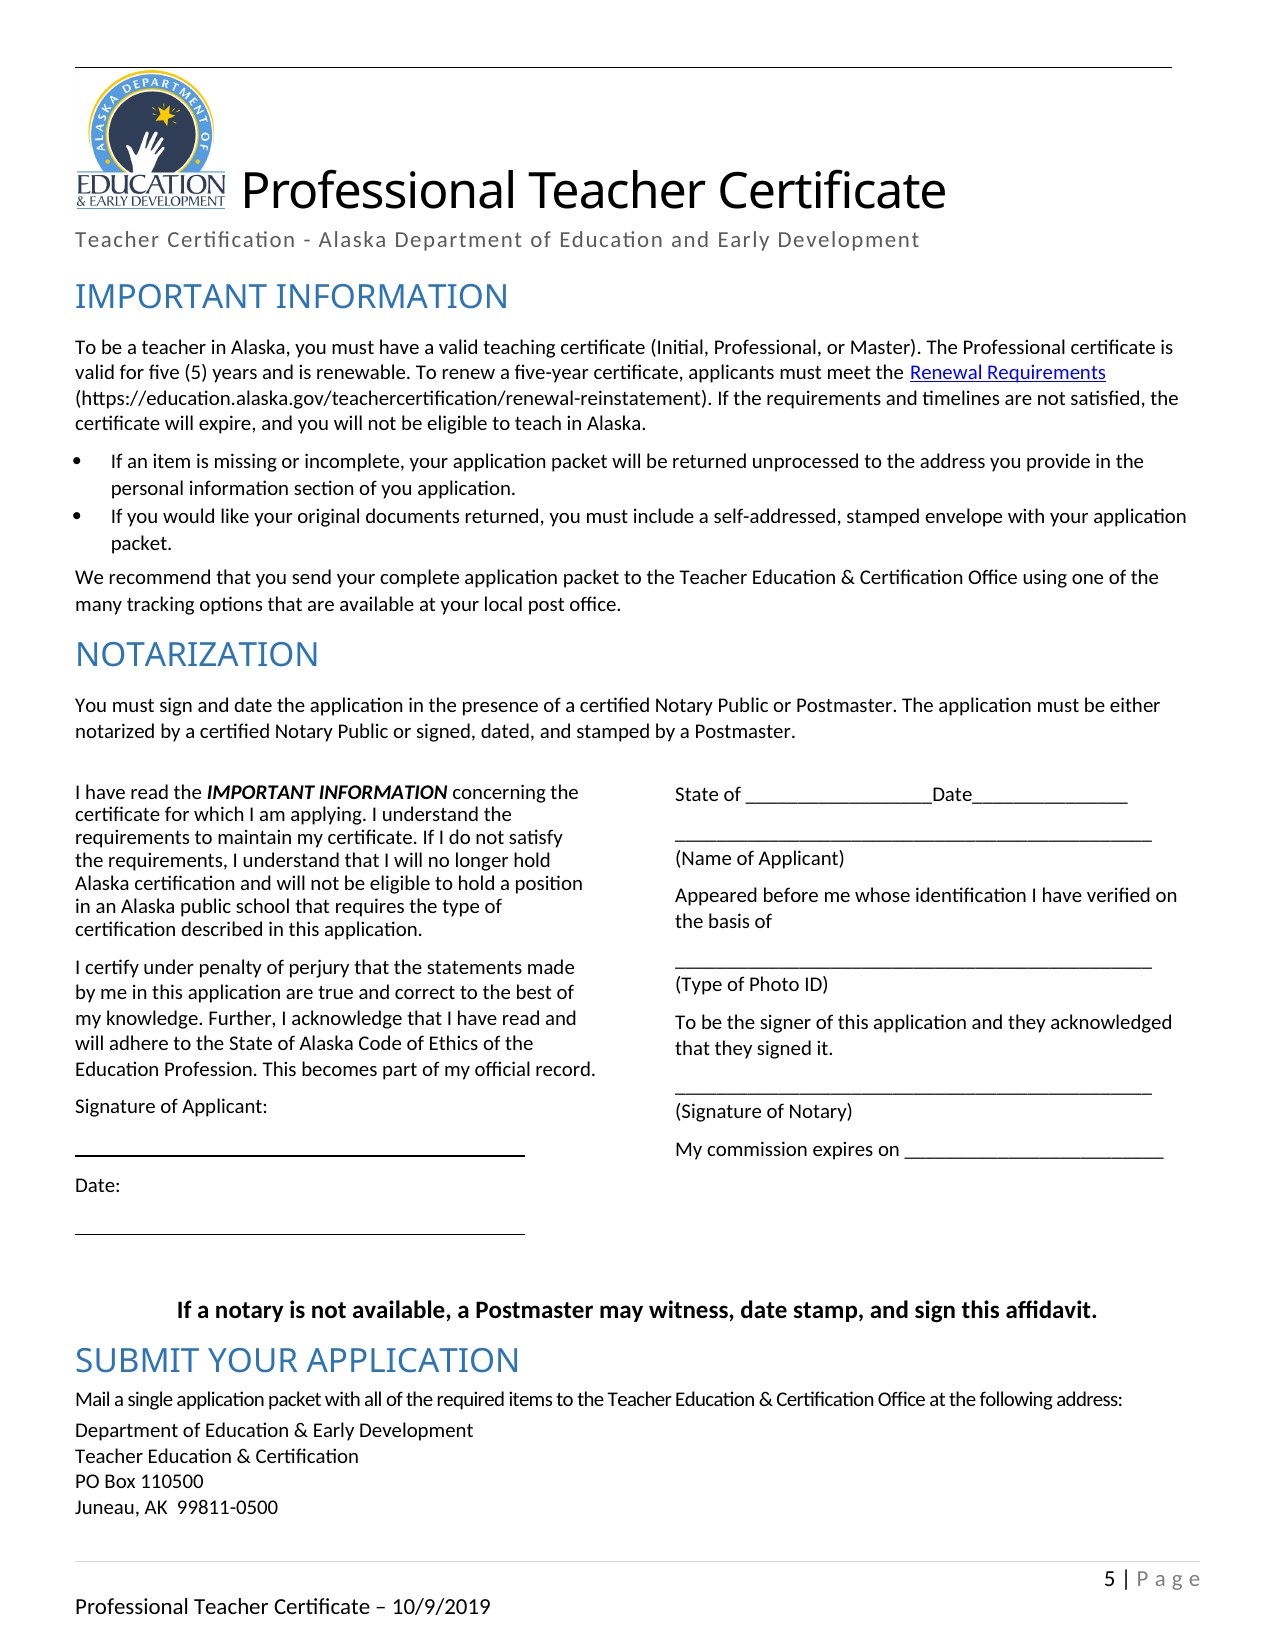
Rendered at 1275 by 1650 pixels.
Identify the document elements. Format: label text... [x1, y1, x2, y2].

text I certify under penalty of perjury that the statements made by me in this application are true and correct to the best of my knowledge. Further, I acknowledge that I have read and will adhere to the State of Alaska Code of Ethics of the Education Profession. This becomes part of my official record. [75, 954, 600, 1081]
text ______________________________________________ (Name of Applicant) [675, 819, 1200, 870]
list If an item is missing or incomplete, your application packet will be returned unprocessed to the address you provide in the personal information section of you application. [73, 448, 1200, 501]
text Mail a single application packet with all of the required items to the Teacher Education & Certification Office at the following address: [75, 1386, 1200, 1411]
picture [75, 70, 226, 209]
title Professional Teacher Certificate [75, 70, 1200, 226]
text I have read the IMPORTANT INFORMATION concerning the certificate for which I am applying. I understand the requirements to maintain my certificate. If I do not satisfy the requirements, I understand that I will no longer hold Alaska certification and will not be eligible to hold a position in an Alaska public school that requires the type of certification described in this application. [75, 781, 592, 942]
text You must sign and date the application in the presence of a certified Notary Public or Postmaster. The application must be either notarized by a certified Notary Public or signed, dated, and stamped by a Postmaster. [75, 693, 1200, 743]
subtitle SUBMIT YOUR APPLICATION [75, 1337, 1200, 1382]
text To be the signer of this application and they acknowledged that they signed it. [675, 1009, 1200, 1060]
text Juneau, AK 99811-0500 [75, 1494, 1200, 1519]
text Date: [75, 1172, 600, 1198]
text PO Box 110500 [75, 1468, 1200, 1494]
subtitle NOTARIZATION [75, 631, 1200, 677]
text Department of Education & Early Development [75, 1418, 1200, 1443]
text We recommend that you send your complete application packet to the Teacher Education & Certification Office using one of the many tracking options that are available at your local post office. [75, 564, 1200, 617]
text State of __________________Date_______________ [675, 781, 1200, 807]
text Teacher Education & Certification [75, 1443, 1200, 1468]
text If a notary is not available, a Postmaster may witness, date stamp, and sign this affidavit. [75, 1294, 1200, 1324]
text Appeared before me whose identification I have verified on the basis of [675, 883, 1200, 933]
text My commission expires on _________________________ [675, 1136, 1200, 1161]
text ______________________________________________ (Signature of Notary) [675, 1073, 1200, 1123]
text To be a teacher in Alaska, you must have a valid teaching certificate (Initial, Professional, or Master). The Professional certificate is valid for five (5) years and is renewable. To renew a five-year certificate, applicants must meet the Renewal Requirements (https://education.alaska.gov/teachercertification/renewal-reinstatement). If the requirements and timelines are not satisfied, the certificate will expire, and you will not be eligible to teach in Alaska. [75, 334, 1200, 436]
list If you would like your original documents returned, you must include a self-addressed, stamped envelope with your application packet. [73, 503, 1200, 556]
subtitle IMPORTANT INFORMATION [75, 272, 1200, 318]
text ______________________________________________ (Type of Photo ID) [675, 946, 1200, 997]
subtitle Teacher Certification - Alaska Department of Education and Early Development [75, 226, 1200, 253]
text Signature of Applicant: [75, 1094, 600, 1119]
